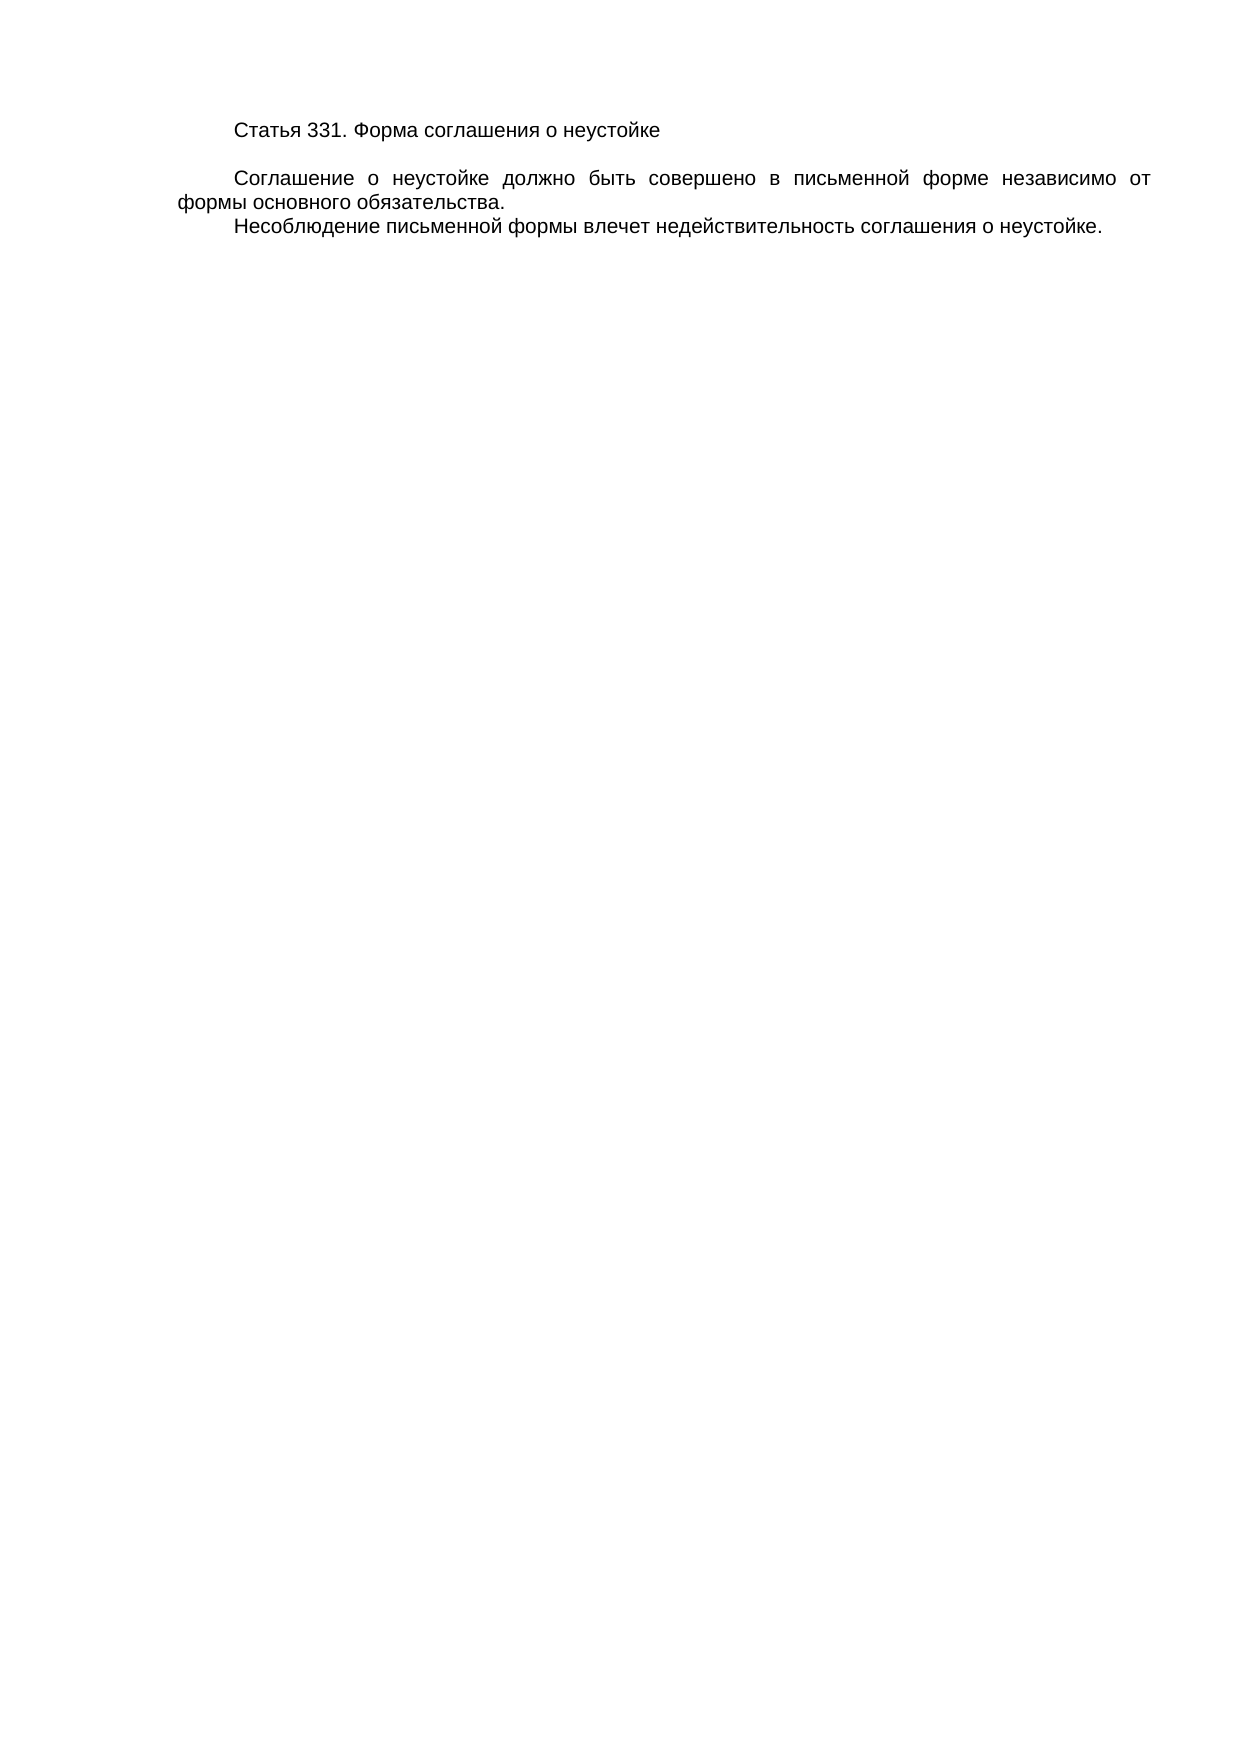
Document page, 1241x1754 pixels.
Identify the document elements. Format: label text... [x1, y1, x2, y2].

text Соглашение о неустойке должно быть совершено в письменной форме независимо от формы основного обязательства. [177, 166, 1152, 214]
text Несоблюдение письменной формы влечет недействительность соглашения о неустойке. [177, 214, 1152, 238]
text Статья 331. Форма соглашения о неустойке [177, 118, 1152, 142]
